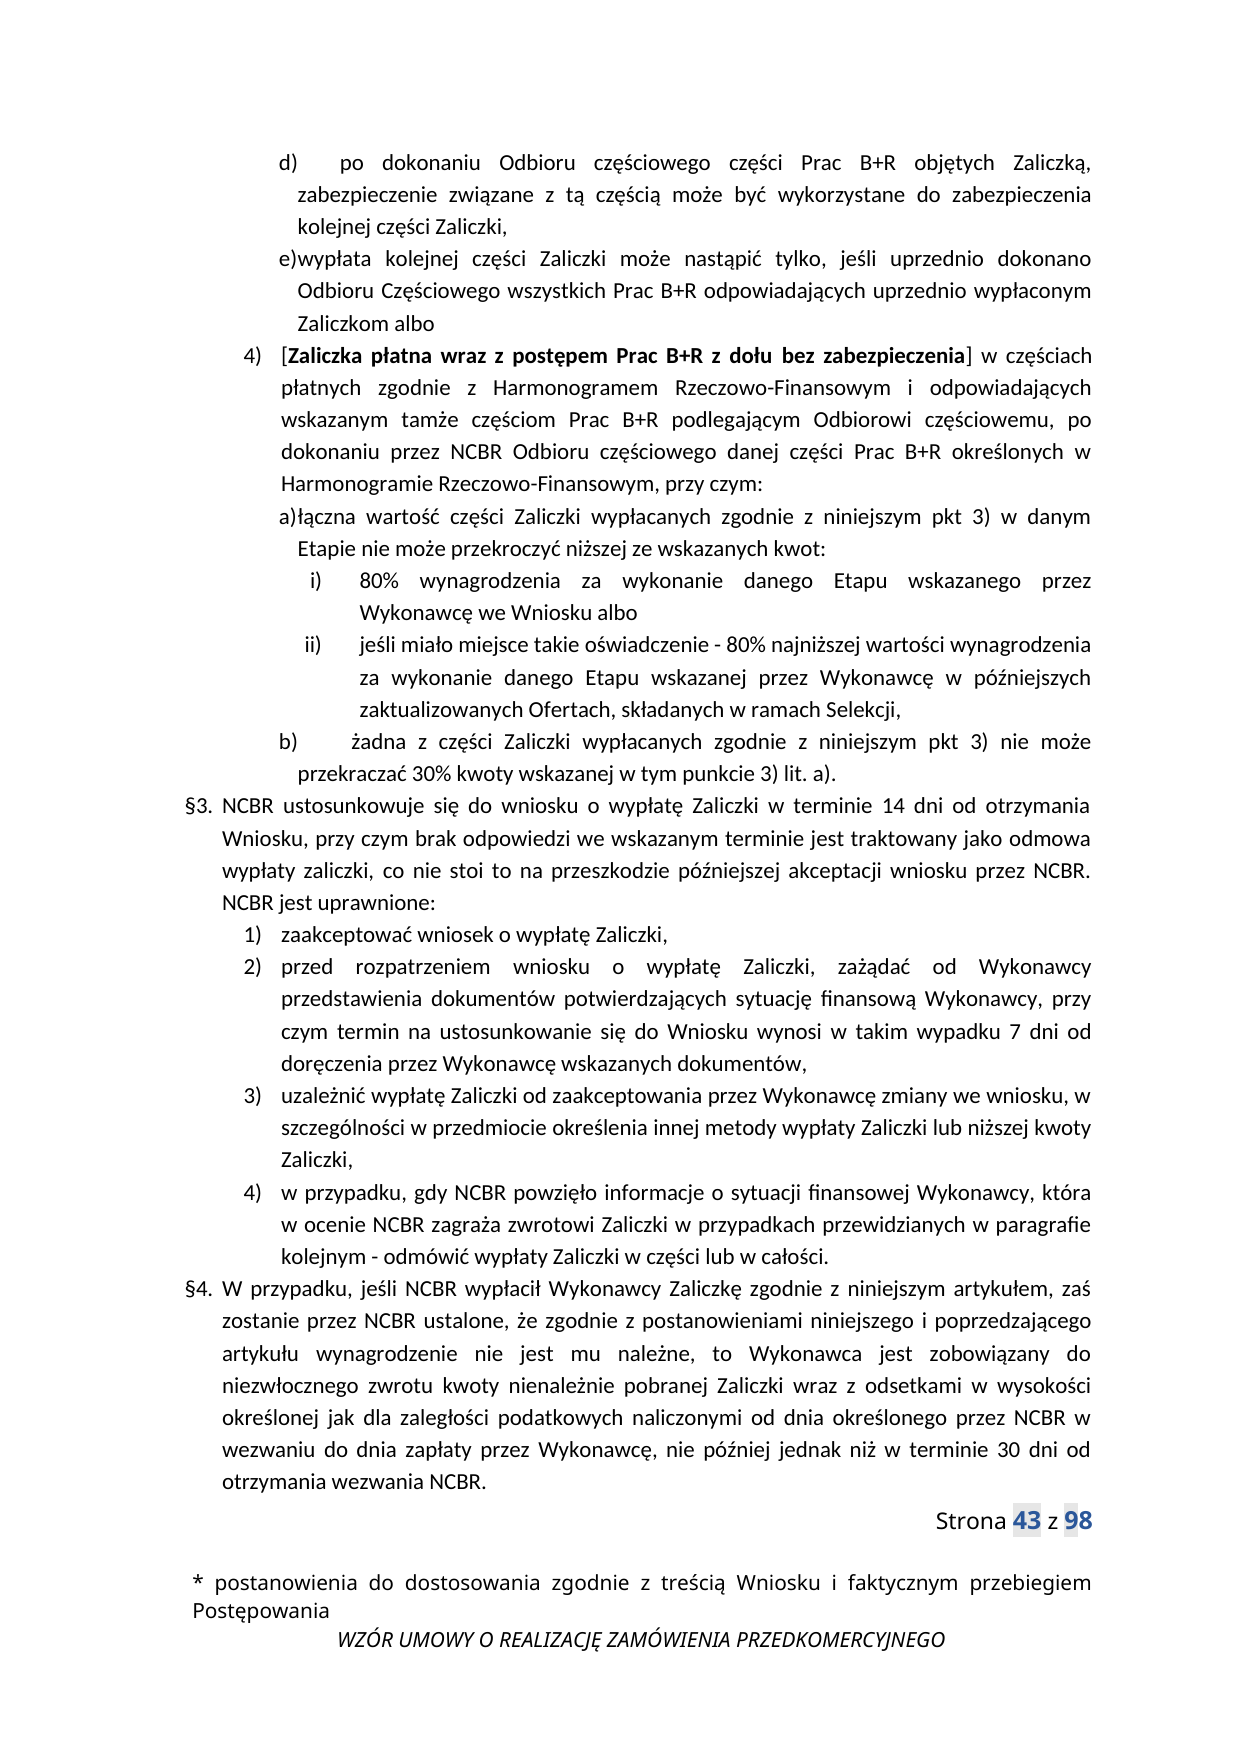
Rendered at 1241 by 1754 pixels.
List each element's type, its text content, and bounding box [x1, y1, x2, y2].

list 80% wynagrodzenia za wykonanie danego Etapu wskazanego przez Wykonawcę we Wniosku albo [322, 566, 1093, 626]
list żadna z części Zaliczki wypłacanych zgodnie z niniejszym pkt 3) nie może przekraczać 30% kwoty wskazanej w tym punkcie 3) lit. a). [279, 727, 1093, 787]
list zaakceptować wniosek o wypłatę Zaliczki, [243, 920, 1093, 948]
list NCBR ustosunkowuje się do wniosku o wypłatę Zaliczki w terminie 14 dni od otrzymania Wniosku, przy czym brak odpowiedzi we wskazanym terminie jest traktowany jako odmowa wypłaty zaliczki, co nie stoi to na przeszkodzie późniejszej akceptacji wniosku przez NCBR. NCBR jest uprawnione: [184, 791, 1093, 916]
list [Zaliczka płatna wraz z postępem Prac B+R z dołu bez zabezpieczenia] w częściach płatnych zgodnie z Harmonogramem Rzeczowo-Finansowym i odpowiadających wskazanym tamże częściom Prac B+R podlegającym Odbiorowi częściowemu, po dokonaniu przez NCBR Odbioru częściowego danej części Prac B+R określonych w Harmonogramie Rzeczowo-Finansowym, przy czym: [243, 341, 1093, 498]
list przed rozpatrzeniem wniosku o wypłatę Zaliczki, zażądać od Wykonawcy przedstawienia dokumentów potwierdzających sytuację finansową Wykonawcy, przy czym termin na ustosunkowanie się do Wniosku wynosi w takim wypadku 7 dni od doręczenia przez Wykonawcę wskazanych dokumentów, [243, 952, 1093, 1077]
list łączna wartość części Zaliczki wypłacanych zgodnie z niniejszym pkt 3) w danym Etapie nie może przekroczyć niższej ze wskazanych kwot: [279, 502, 1093, 562]
list jeśli miało miejsce takie oświadczenie - 80% najniższej wartości wynagrodzenia za wykonanie danego Etapu wskazanej przez Wykonawcę w późniejszych zaktualizowanych Ofertach, składanych w ramach Selekcji, [322, 631, 1093, 723]
list W przypadku, jeśli NCBR wypłacił Wykonawcy Zaliczkę zgodnie z niniejszym artykułem, zaś zostanie przez NCBR ustalone, że zgodnie z postanowieniami niniejszego i poprzedzającego artykułu wynagrodzenie nie jest mu należne, to Wykonawca jest zobowiązany do niezwłocznego zwrotu kwoty nienależnie pobranej Zaliczki wraz z odsetkami w wysokości określonej jak dla zaległości podatkowych naliczonymi od dnia określonego przez NCBR w wezwaniu do dnia zapłaty przez Wykonawcę, nie później jednak niż w terminie 30 dni od otrzymania wezwania NCBR. [184, 1274, 1093, 1495]
list uzależnić wypłatę Zaliczki od zaakceptowania przez Wykonawcę zmiany we wniosku, w szczególności w przedmiocie określenia innej metody wypłaty Zaliczki lub niższej kwoty Zaliczki, [243, 1081, 1093, 1173]
list po dokonaniu Odbioru częściowego części Prac B+R objętych Zaliczką, zabezpieczenie związane z tą częścią może być wykorzystane do zabezpieczenia kolejnej części Zaliczki, [279, 148, 1093, 240]
list w przypadku, gdy NCBR powzięło informacje o sytuacji finansowej Wykonawcy, która w ocenie NCBR zagraża zwrotowi Zaliczki w przypadkach przewidzianych w paragrafie kolejnym - odmówić wypłaty Zaliczki w części lub w całości. [243, 1178, 1093, 1270]
list wypłata kolejnej części Zaliczki może nastąpić tylko, jeśli uprzednio dokonano Odbioru Częściowego wszystkich Prac B+R odpowiadających uprzednio wypłaconym Zaliczkom albo [279, 244, 1093, 337]
